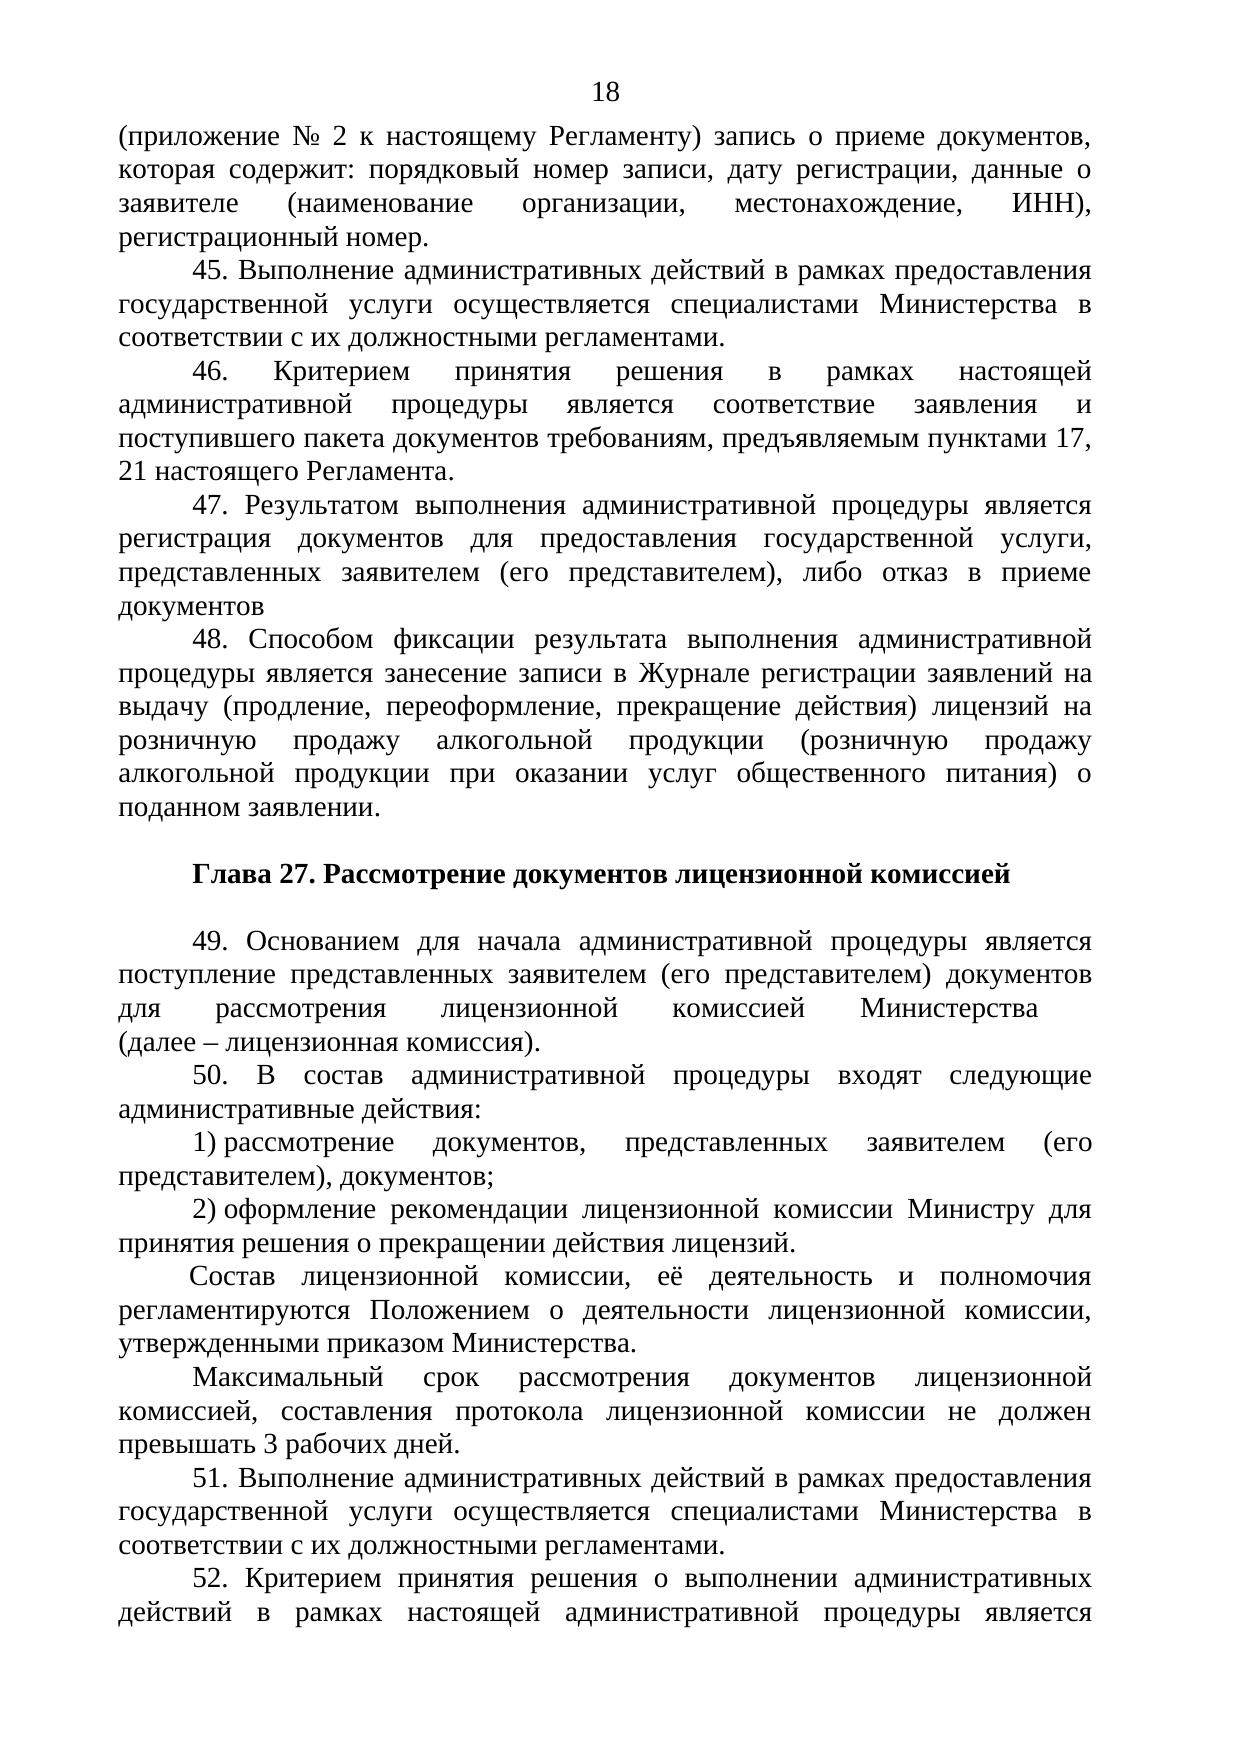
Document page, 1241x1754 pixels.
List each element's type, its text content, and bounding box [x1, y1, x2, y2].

text 1) рассмотрение документов, представленных заявителем (его представителем), документов; [118, 1124, 1093, 1191]
text Максимальный срок рассмотрения документов лицензионной комиссией, составления протокола лицензионной комиссии не должен превышать 3 рабочих дней. [118, 1359, 1092, 1460]
text 45. Выполнение административных действий в рамках предоставления государственной услуги осуществляется специалистами Министерства в соответствии с их должностными регламентами. [118, 252, 1092, 353]
text 50. В состав административной процедуры входят следующие административные действия: [118, 1057, 1093, 1124]
text 2) оформление рекомендации лицензионной комиссии Министру для принятия решения о прекращении действия лицензий. [118, 1191, 1092, 1258]
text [118, 118, 1092, 252]
text 48. Способом фиксации результата выполнения административной процедуры является занесение записи в Журнале регистрации заявлений на выдачу (продление, переоформление, прекращение действия) лицензий на розничную продажу алкогольной продукции (розничную продажу алкогольной продукции при оказании услуг общественного питания) о поданном заявлении. [118, 621, 1093, 822]
text Состав лицензионной комиссии, её деятельность и полномочия регламентируются Положением о деятельности лицензионной комиссии, утвержденными приказом Министерства. [118, 1258, 1092, 1359]
text 47. Результатом выполнения административной процедуры является регистрация документов для предоставления государственной услуги, представленных заявителем (его представителем), либо отказ в приеме документов [118, 487, 1093, 621]
text 46. Критерием принятия решения в рамках настоящей административной процедуры является соответствие заявления и поступившего пакета документов требованиям, предъявляемым пунктами 17, 21 настоящего Регламента. [118, 353, 1092, 487]
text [118, 1560, 1093, 1627]
text 49. Основанием для начала административной процедуры является поступление представленных заявителем (его представителем) документов для рассмотрения лицензионной комиссией Министерства (далее – лицензионная комиссия). [118, 923, 1093, 1057]
text Глава 27. Рассмотрение документов лицензионной комиссией [118, 856, 1092, 889]
text 51. Выполнение административных действий в рамках предоставления государственной услуги осуществляется специалистами Министерства в соответствии с их должностными регламентами. [118, 1460, 1092, 1560]
